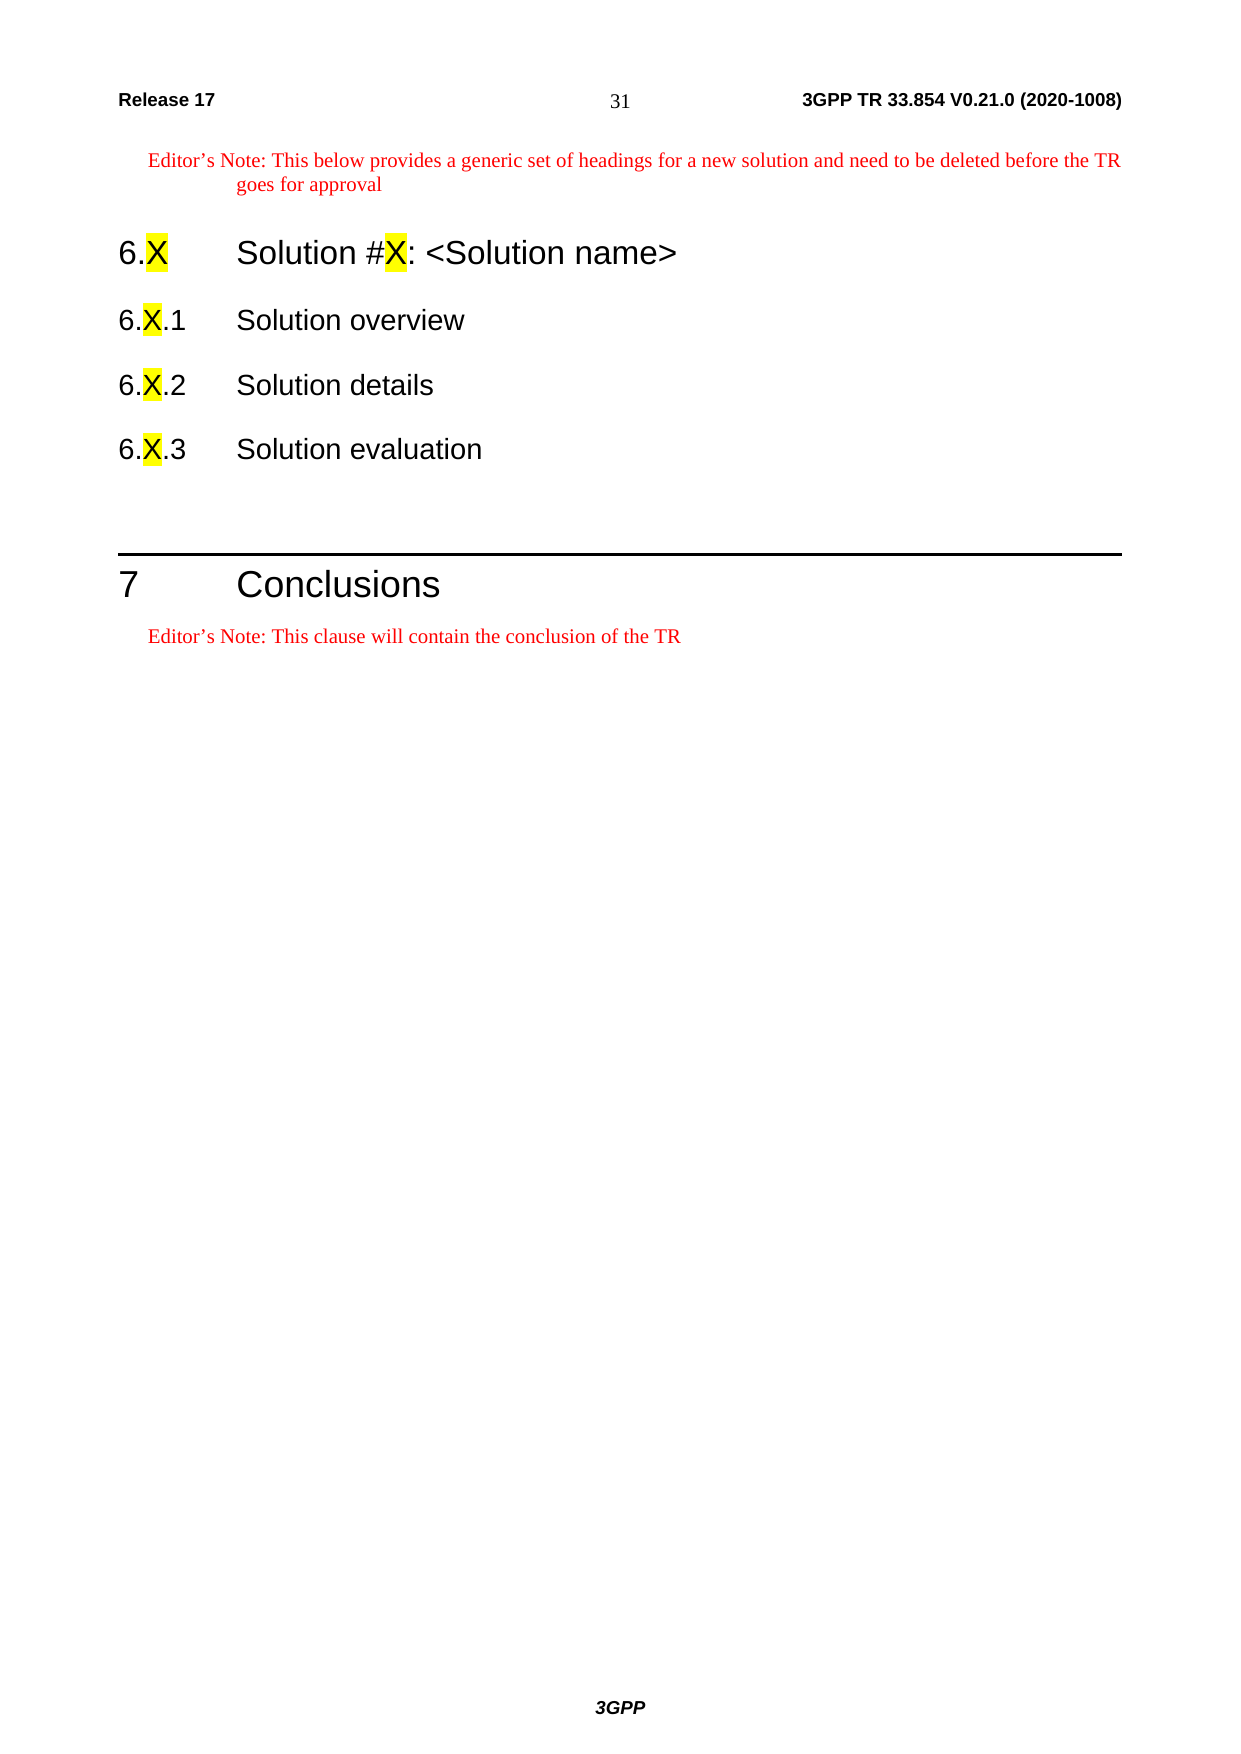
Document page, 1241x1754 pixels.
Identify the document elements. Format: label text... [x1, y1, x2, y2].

subtitle 6.X Solution #X: <Solution name> [407, 233, 1122, 272]
subtitle 6.X.3 Solution evaluation [118, 432, 1122, 466]
subtitle 6.X.2 Solution details [162, 368, 1122, 401]
subtitle 7 Conclusions [118, 556, 1122, 605]
subtitle 6.X.1 Solution overview [162, 303, 1122, 336]
text Editor’s Note: This clause will contain the conclusion of the TR [148, 624, 1122, 648]
text Editor’s Note: This below provides a generic set of headings for a new solution and need to be deleted before the TR goes for approval [148, 147, 1122, 196]
subtitle 6.X Solution #X: <Solution name> [168, 233, 385, 272]
